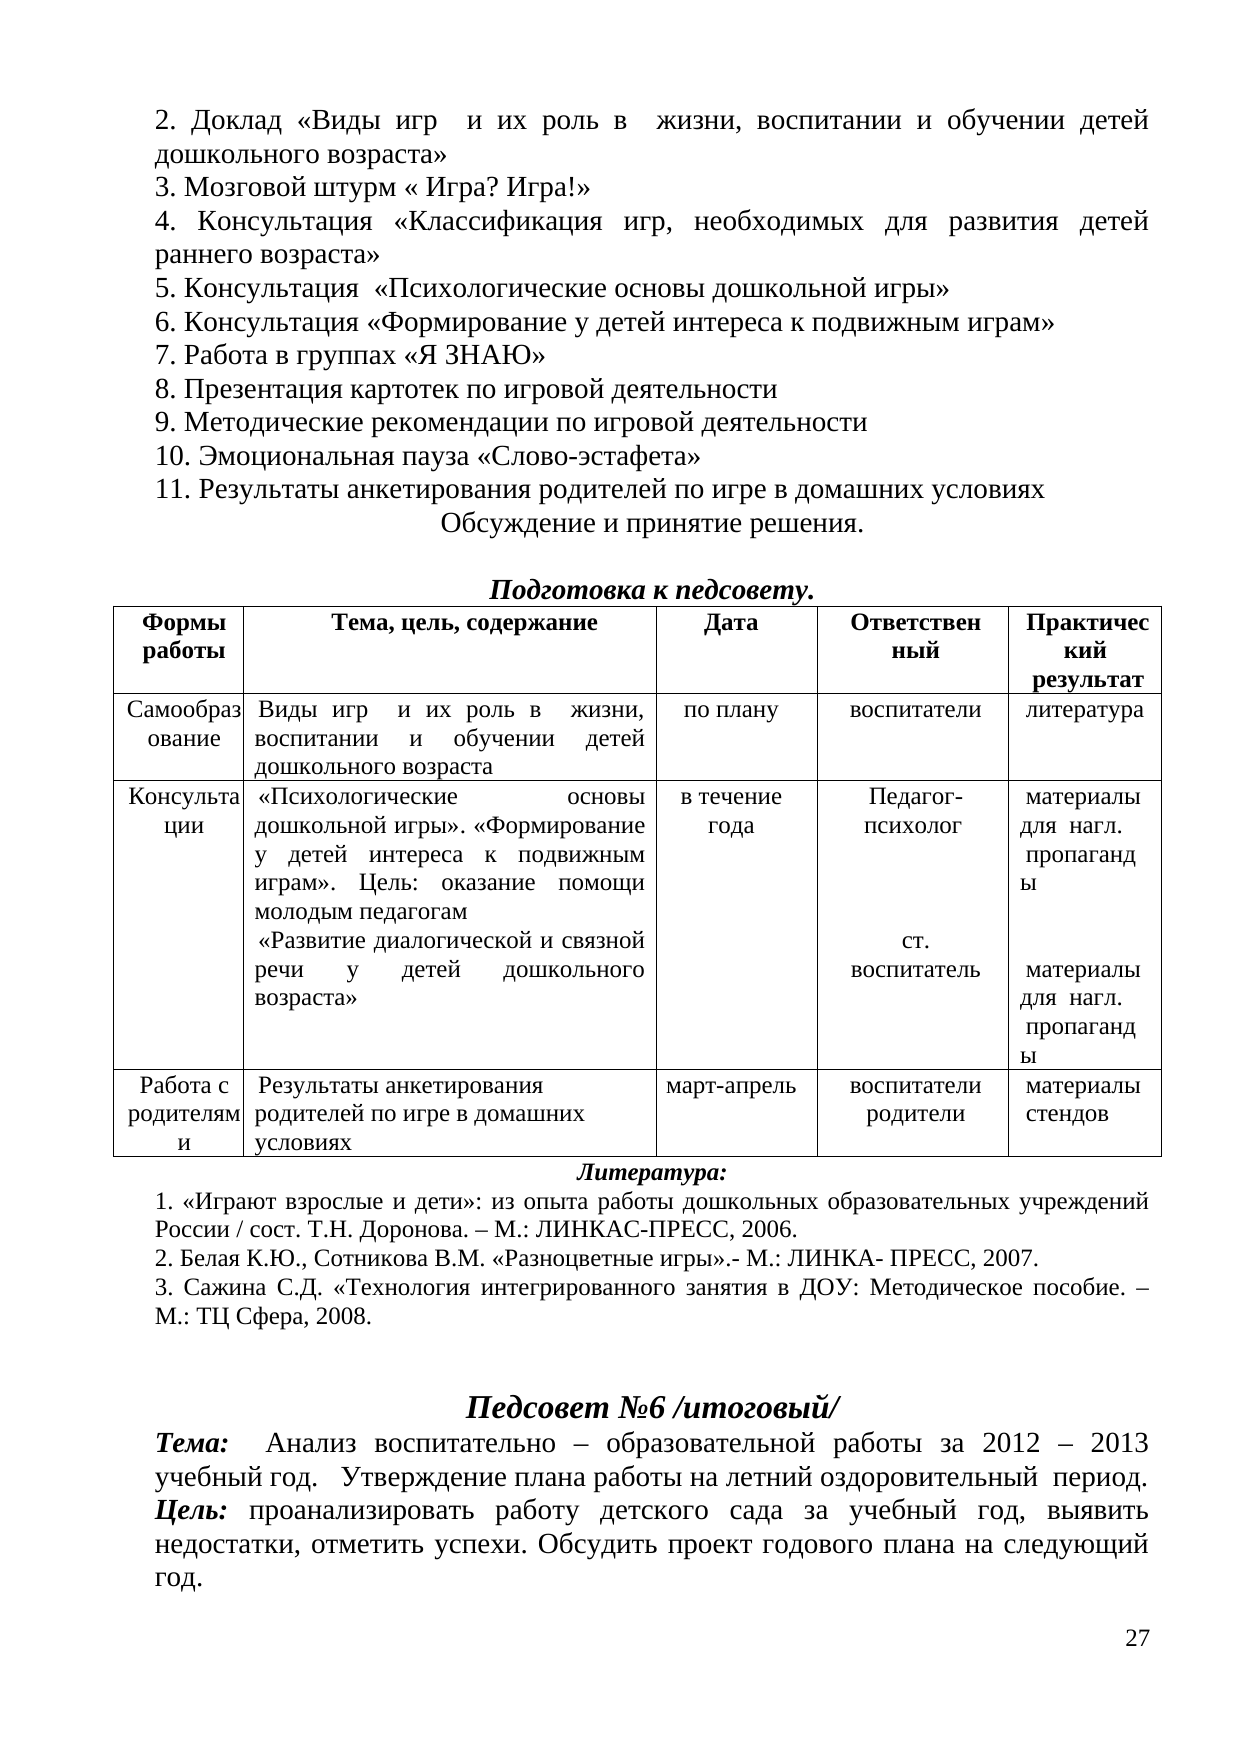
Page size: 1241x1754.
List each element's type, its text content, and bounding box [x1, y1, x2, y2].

text 1. «Играют взрослые и дети»: из опыта работы дошкольных образовательных учреждений России / сост. Т.Н. Доронова. – М.: ЛИНКАС-ПРЕСС, 2006. [154, 1186, 1150, 1243]
text 8. Презентация картотек по игровой деятельности [154, 371, 1150, 404]
table_cell Результаты анкетирования родителей по игре в домашних условиях [244, 1070, 656, 1156]
text Литература: [154, 1157, 1150, 1186]
text 11. Результаты анкетирования родителей по игре в домашних условиях [154, 471, 1150, 505]
table_cell «Психологические основы дошкольной игры». «Формирование у детей интереса к подвижным играм». Цель: оказание помощи молодым педагогам «Развитие диалогической и связной речи у детей дошкольного возраста» [244, 781, 656, 1069]
text 5. Консультация «Психологические основы дошкольной игры» [154, 270, 1150, 304]
text 4. Консультация «Классификация игр, необходимых для развития детей раннего возраста» [154, 203, 1150, 270]
table_cell Работа с родителями [114, 1070, 243, 1156]
table_cell литература [1009, 694, 1161, 780]
table_cell по плану [657, 694, 817, 780]
table_cell Педагог-психолог ст. воспитатель [818, 781, 1008, 1069]
text 9. Методические рекомендации по игровой деятельности [154, 404, 1150, 438]
text 3. Сажина С.Д. «Технология интегрированного занятия в ДОУ: Методическое пособие. – М.: ТЦ Сфера, 2008. [154, 1272, 1150, 1329]
table_cell материалы стендов [1009, 1070, 1161, 1156]
table_header Ответствен ный [818, 607, 1008, 693]
text 7. Работа в группах «Я ЗНАЮ» [154, 337, 1150, 371]
text 2. Белая К.Ю., Сотникова В.М. «Разноцветные игры».- М.: ЛИНКА- ПРЕСС, 2007. [154, 1243, 1150, 1272]
table_header Дата [657, 607, 817, 693]
text 2. Доклад «Виды игр и их роль в жизни, воспитании и обучении детей дошкольного возраста» [154, 102, 1150, 169]
table_cell воспитатели родители [818, 1070, 1008, 1156]
table_cell в течение года [657, 781, 817, 1069]
text Цель: проанализировать работу детского сада за учебный год, выявить недостатки, отметить успехи. Обсудить проект годового плана на следующий год. [154, 1492, 1150, 1593]
text 10. Эмоциональная пауза «Слово-эстафета» [154, 438, 1150, 471]
table_cell Виды игр и их роль в жизни, воспитании и обучении детей дошкольного возраста [244, 694, 656, 780]
table_header Практический результат [1009, 607, 1161, 693]
table_cell март-апрель [657, 1070, 817, 1156]
table_cell материалы для нагл. пропаганды материалы для нагл. пропаганды [1009, 781, 1161, 1069]
text Педсовет №6 /итоговый/ [154, 1387, 1150, 1425]
table_cell Самообразование [114, 694, 243, 780]
table_header Тема, цель, содержание [244, 607, 656, 693]
text 6. Консультация «Формирование у детей интереса к подвижным играм» [154, 304, 1150, 337]
table_header Формы работы [114, 607, 243, 693]
text Подготовка к педсовету. [154, 572, 1150, 606]
text Тема: Анализ воспитательно – образовательной работы за 2012 – 2013 учебный год. Утверждение плана работы на летний оздоровительный период. [154, 1425, 1150, 1492]
text Обсуждение и принятие решения. [154, 505, 1150, 538]
table_cell Консультации [114, 781, 243, 1069]
table_cell воспитатели [818, 694, 1008, 780]
text 3. Мозговой штурм « Игра? Игра!» [154, 169, 1150, 203]
